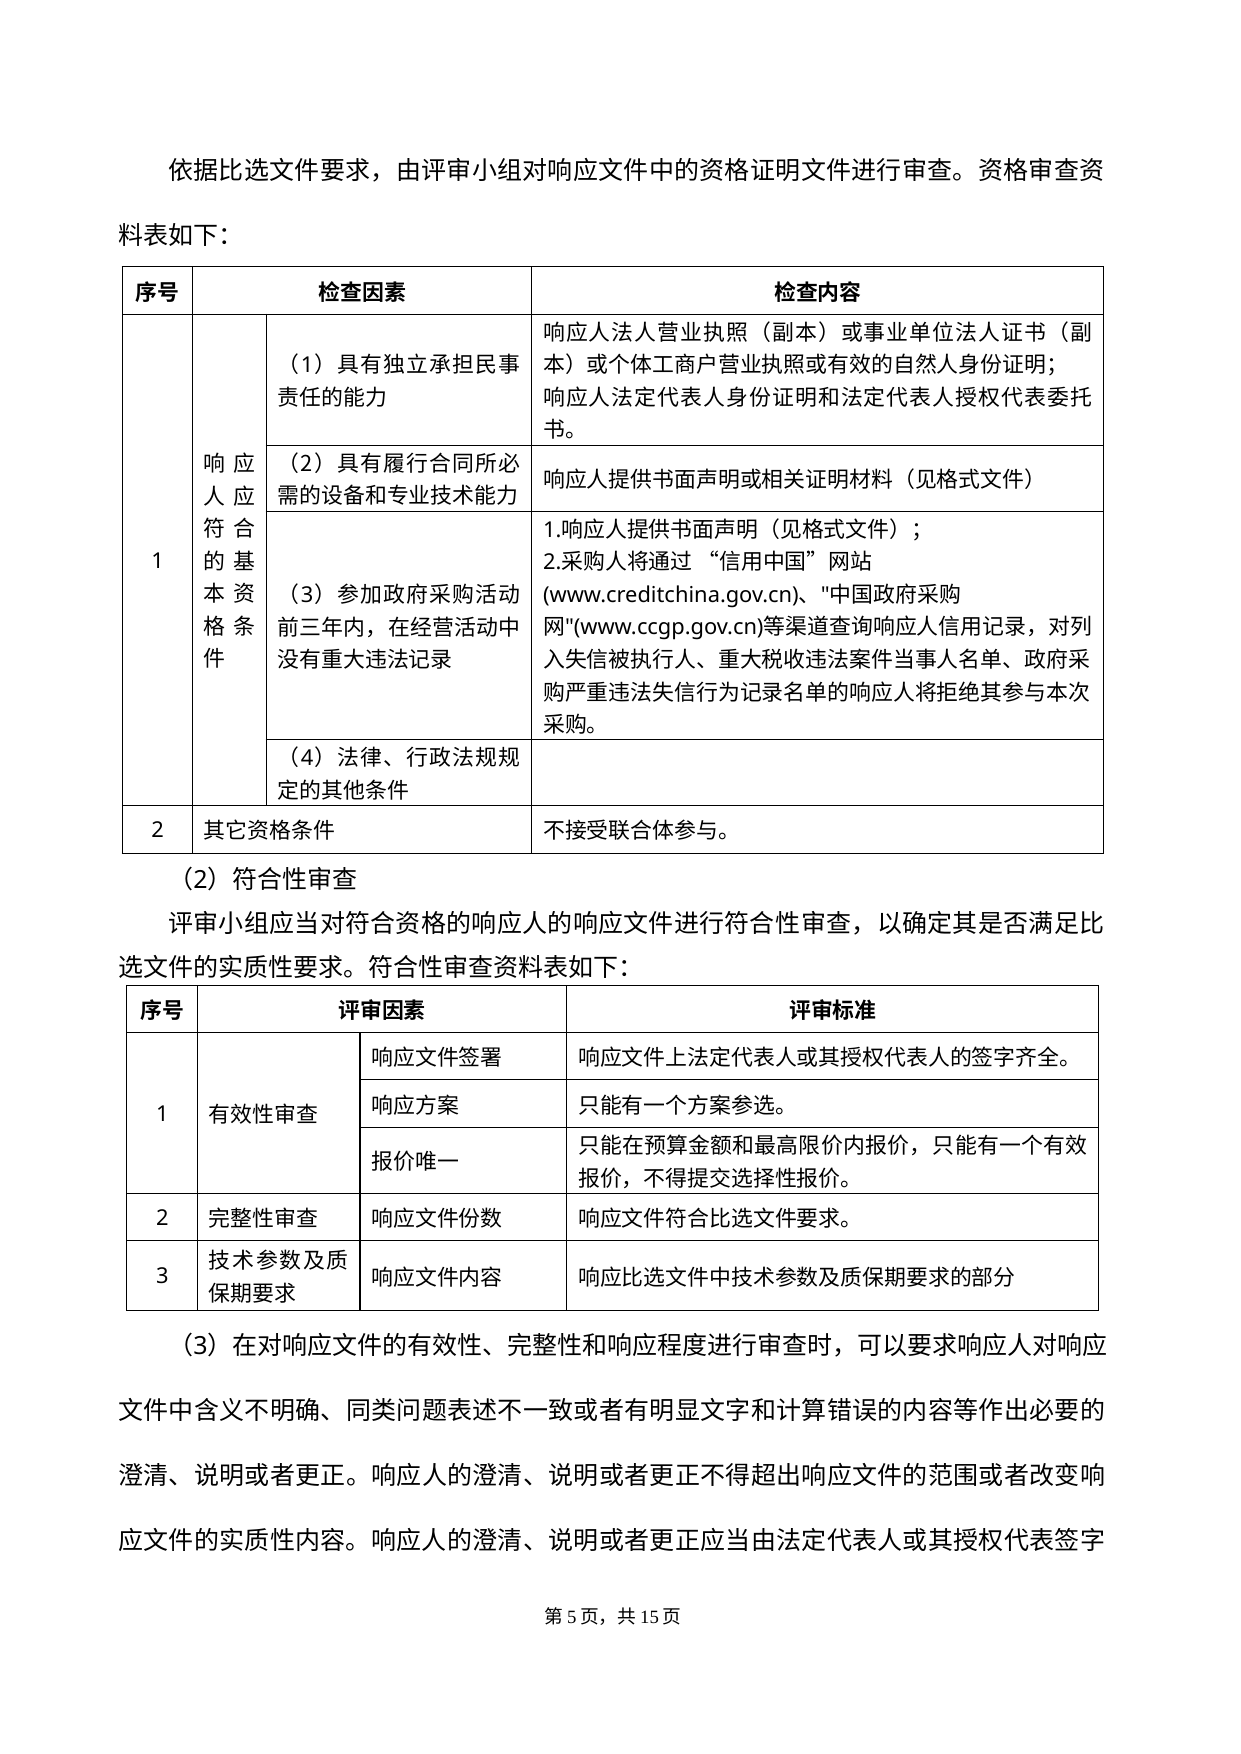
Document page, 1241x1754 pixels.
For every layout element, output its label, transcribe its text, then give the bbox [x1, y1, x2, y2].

table_cell 响应比选文件中技术参数及质保期要求的部分 [567, 1241, 1098, 1310]
table_header 评审标准 [567, 986, 1098, 1032]
text 依据比选文件要求，由评审小组对响应文件中的资格证明文件进行审查。资格审查资料表如下： [118, 136, 1107, 266]
table_header 检查因素 [193, 267, 531, 313]
table_cell 有效性审查 [198, 1033, 359, 1193]
table_header 序号 [127, 986, 197, 1032]
table_cell 其它资格条件 [193, 806, 531, 852]
table_cell 响应人应符合的基本资格条件 [193, 315, 266, 805]
table_cell 响应文件上法定代表人或其授权代表人的签字齐全。 [567, 1033, 1098, 1079]
table_cell 响应文件份数 [361, 1194, 566, 1240]
table_cell 响应文件符合比选文件要求。 [567, 1194, 1098, 1240]
table_cell （1）具有独立承担民事责任的能力 [267, 315, 531, 444]
table_cell 完整性审查 [198, 1194, 359, 1240]
table_header 评审因素 [198, 986, 566, 1032]
table_cell 响应人提供书面声明或相关证明材料（见格式文件） [532, 446, 1103, 511]
table_cell 不接受联合体参与。 [532, 806, 1103, 852]
table_cell （4）法律、行政法规规定的其他条件 [267, 740, 531, 805]
table_cell 2 [123, 806, 192, 852]
table_cell 2 [127, 1194, 197, 1240]
table_header 检查内容 [532, 267, 1103, 313]
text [118, 1311, 1107, 1571]
table_cell （2）具有履行合同所必需的设备和专业技术能力 [267, 446, 531, 511]
table_cell （3）参加政府采购活动前三年内，在经营活动中没有重大违法记录 [267, 512, 531, 739]
table_cell 只能有一个方案参选。 [567, 1080, 1098, 1127]
table_cell 响应文件签署 [361, 1033, 566, 1079]
text 评审小组应当对符合资格的响应人的响应文件进行符合性审查，以确定其是否满足比选文件的实质性要求。符合性审查资料表如下： [118, 897, 1107, 985]
text （2）符合性审查 [118, 853, 1107, 897]
table_cell 1 [127, 1033, 197, 1193]
table_cell 只能在预算金额和最高限价内报价，只能有一个有效报价，不得提交选择性报价。 [567, 1128, 1098, 1193]
table_cell 3 [127, 1241, 197, 1310]
table_cell 响应方案 [361, 1080, 566, 1127]
table_header 序号 [123, 267, 192, 313]
table_cell 1 [123, 315, 192, 805]
table_cell 响应文件内容 [361, 1241, 566, 1310]
table_cell 1.响应人提供书面声明（见格式文件）； 2.采购人将通过 “信用中国”网站(www.creditchina.gov.cn)、"中国政府采购网"(www.ccgp.gov.cn)等渠道查询响应人信用记录，对列入失信被执行人、重大税收违法案件当事人名单、政府采购严重违法失信行为记录名单的响应人将拒绝其参与本次采购。 [532, 512, 1103, 739]
table_cell 报价唯一 [361, 1128, 566, 1193]
table_cell [532, 740, 1103, 805]
table_cell 响应人法人营业执照（副本）或事业单位法人证书（副本）或个体工商户营业执照或有效的自然人身份证明； 响应人法定代表人身份证明和法定代表人授权代表委托书。 [532, 315, 1103, 444]
table_cell 技术参数及质保期要求 [198, 1241, 359, 1310]
